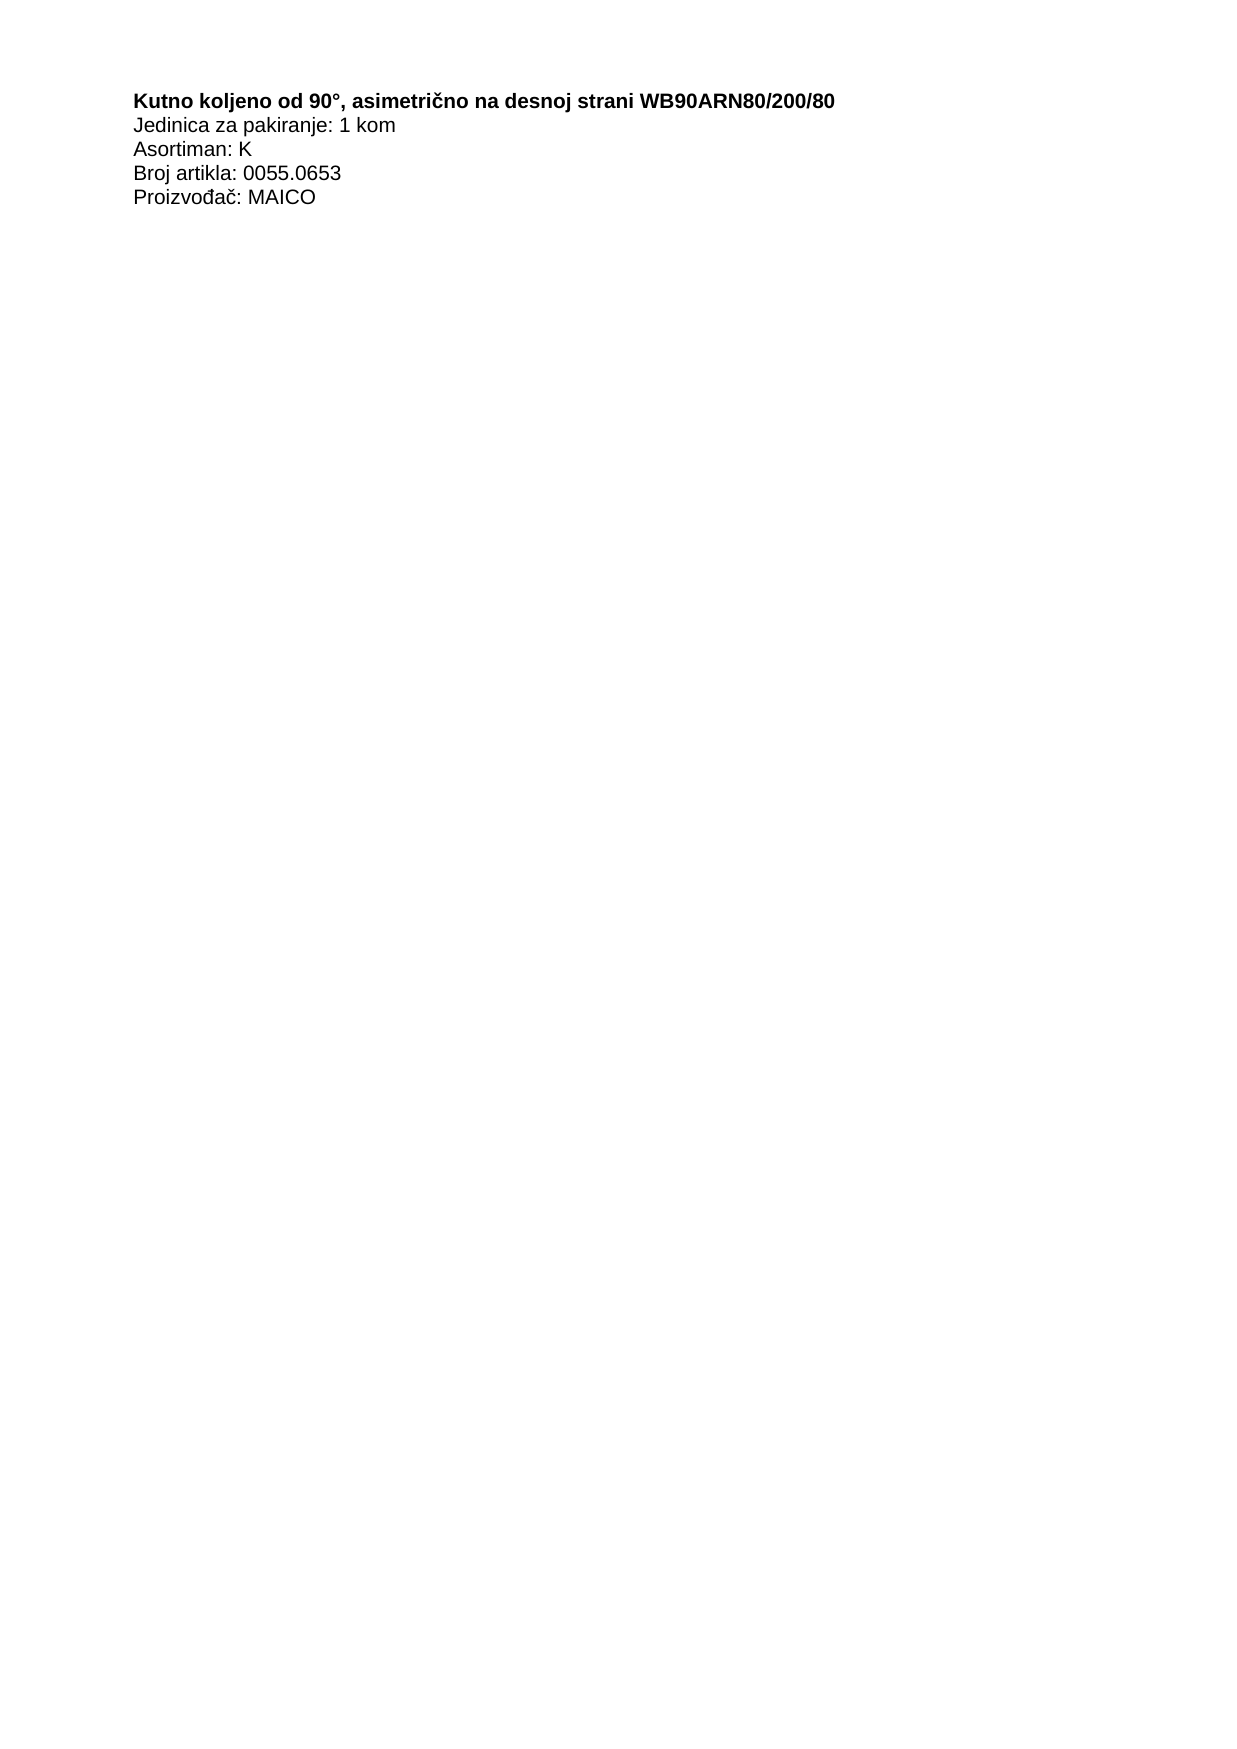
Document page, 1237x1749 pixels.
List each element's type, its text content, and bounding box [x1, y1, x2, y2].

text Kutno koljeno od 90°, asimetrično na desnoj strani WB90ARN80/200/80Jedinica za pakiranje: 1 komAsortiman: K Broj artikla: 0055.0653Proizvođač: MAICO [133, 89, 1148, 208]
